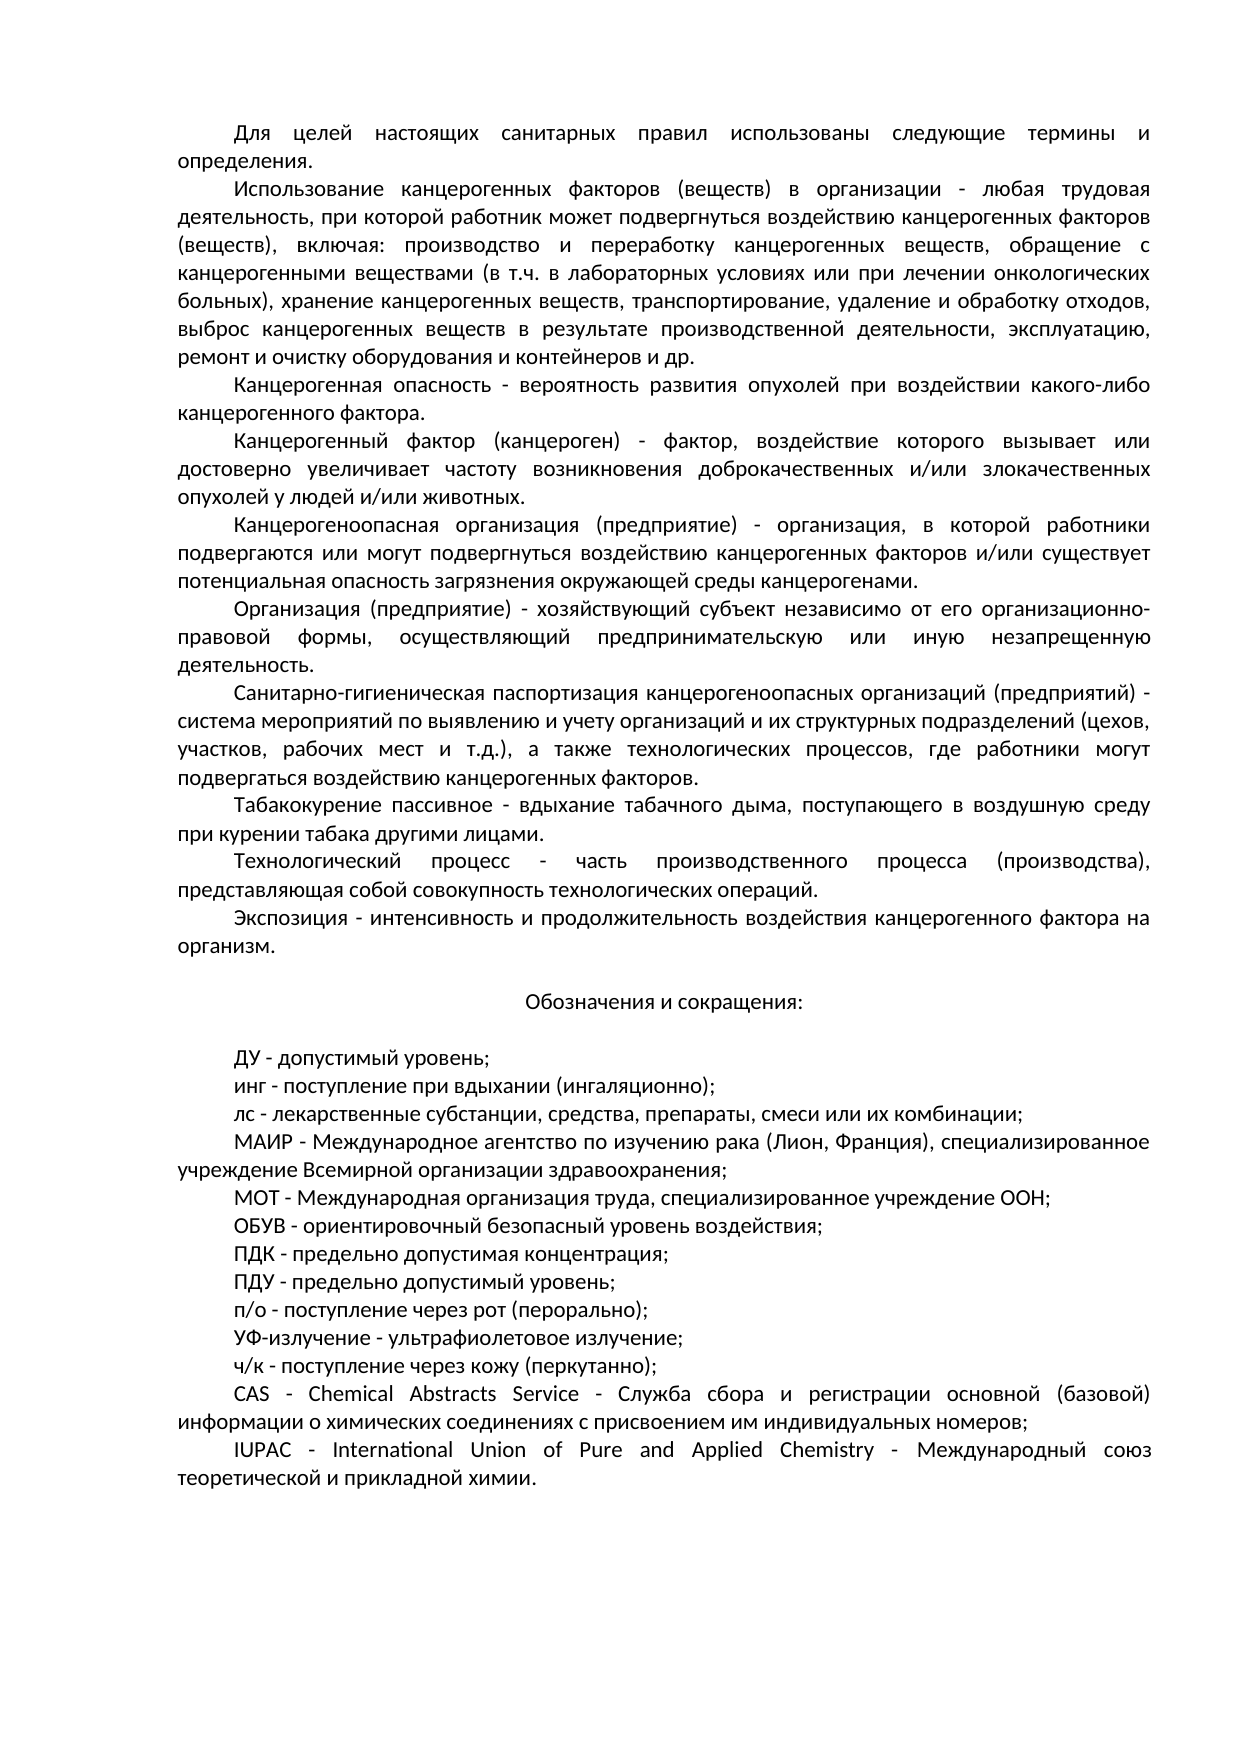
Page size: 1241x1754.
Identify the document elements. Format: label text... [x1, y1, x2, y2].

text Технологический процесс - часть производственного процесса (производства), представляющая собой совокупность технологических операций. [177, 847, 1152, 903]
text Использование канцерогенных факторов (веществ) в организации - любая трудовая деятельность, при которой работник может подвергнуться воздействию канцерогенных факторов (веществ), включая: производство и переработку канцерогенных веществ, обращение с канцерогенными веществами (в т.ч. в лабораторных условиях или при лечении онкологических больных), хранение канцерогенных веществ, транспортирование, удаление и обработку отходов, выброс канцерогенных веществ в результате производственной деятельности, эксплуатацию, ремонт и очистку оборудования и контейнеров и др. [177, 174, 1152, 370]
text CAS - Chemical Abstracts Service - Служба сбора и регистрации основной (базовой) информации о химических соединениях с присвоением им индивидуальных номеров; [177, 1379, 1152, 1435]
text Канцерогенная опасность - вероятность развития опухолей при воздействии какого-либо канцерогенного фактора. [177, 370, 1152, 426]
text Канцерогеноопасная организация (предприятие) - организация, в которой работники подвергаются или могут подвергнуться воздействию канцерогенных факторов и/или существует потенциальная опасность загрязнения окружающей среды канцерогенами. [177, 510, 1152, 594]
text Для целей настоящих санитарных правил использованы следующие термины и определения. [177, 118, 1152, 174]
text ДУ - допустимый уровень; [177, 1043, 1152, 1071]
text УФ-излучение - ультрафиолетовое излучение; [177, 1323, 1152, 1351]
text Экспозиция - интенсивность и продолжительность воздействия канцерогенного фактора на организм. [177, 903, 1152, 959]
text инг - поступление при вдыхании (ингаляционно); [177, 1071, 1152, 1099]
text Организация (предприятие) - хозяйствующий субъект независимо от его организационно-правовой формы, осуществляющий предпринимательскую или иную незапрещенную деятельность. [177, 594, 1152, 678]
text МАИР - Международное агентство по изучению рака (Лион, Франция), специализированное учреждение Всемирной организации здравоохранения; [177, 1127, 1152, 1183]
text Обозначения и сокращения: [177, 987, 1152, 1015]
text лс - лекарственные субстанции, средства, препараты, смеси или их комбинации; [177, 1099, 1152, 1127]
text IUPAC - International Union of Pure and Applied Chemistry - Международный союз теоретической и прикладной химии. [177, 1435, 1152, 1491]
text ПДУ - предельно допустимый уровень; [177, 1267, 1152, 1295]
text ОБУВ - ориентировочный безопасный уровень воздействия; [177, 1211, 1152, 1239]
text Табакокурение пассивное - вдыхание табачного дыма, поступающего в воздушную среду при курении табака другими лицами. [177, 791, 1152, 847]
text ч/к - поступление через кожу (перкутанно); [177, 1351, 1152, 1379]
text Канцерогенный фактор (канцероген) - фактор, воздействие которого вызывает или достоверно увеличивает частоту возникновения доброкачественных и/или злокачественных опухолей у людей и/или животных. [177, 426, 1152, 510]
text Санитарно-гигиеническая паспортизация канцерогеноопасных организаций (предприятий) - система мероприятий по выявлению и учету организаций и их структурных подразделений (цехов, участков, рабочих мест и т.д.), а также технологических процессов, где работники могут подвергаться воздействию канцерогенных факторов. [177, 678, 1152, 791]
text п/о - поступление через рот (перорально); [177, 1295, 1152, 1323]
text МОТ - Международная организация труда, специализированное учреждение ООН; [177, 1183, 1152, 1211]
text ПДК - предельно допустимая концентрация; [177, 1239, 1152, 1267]
